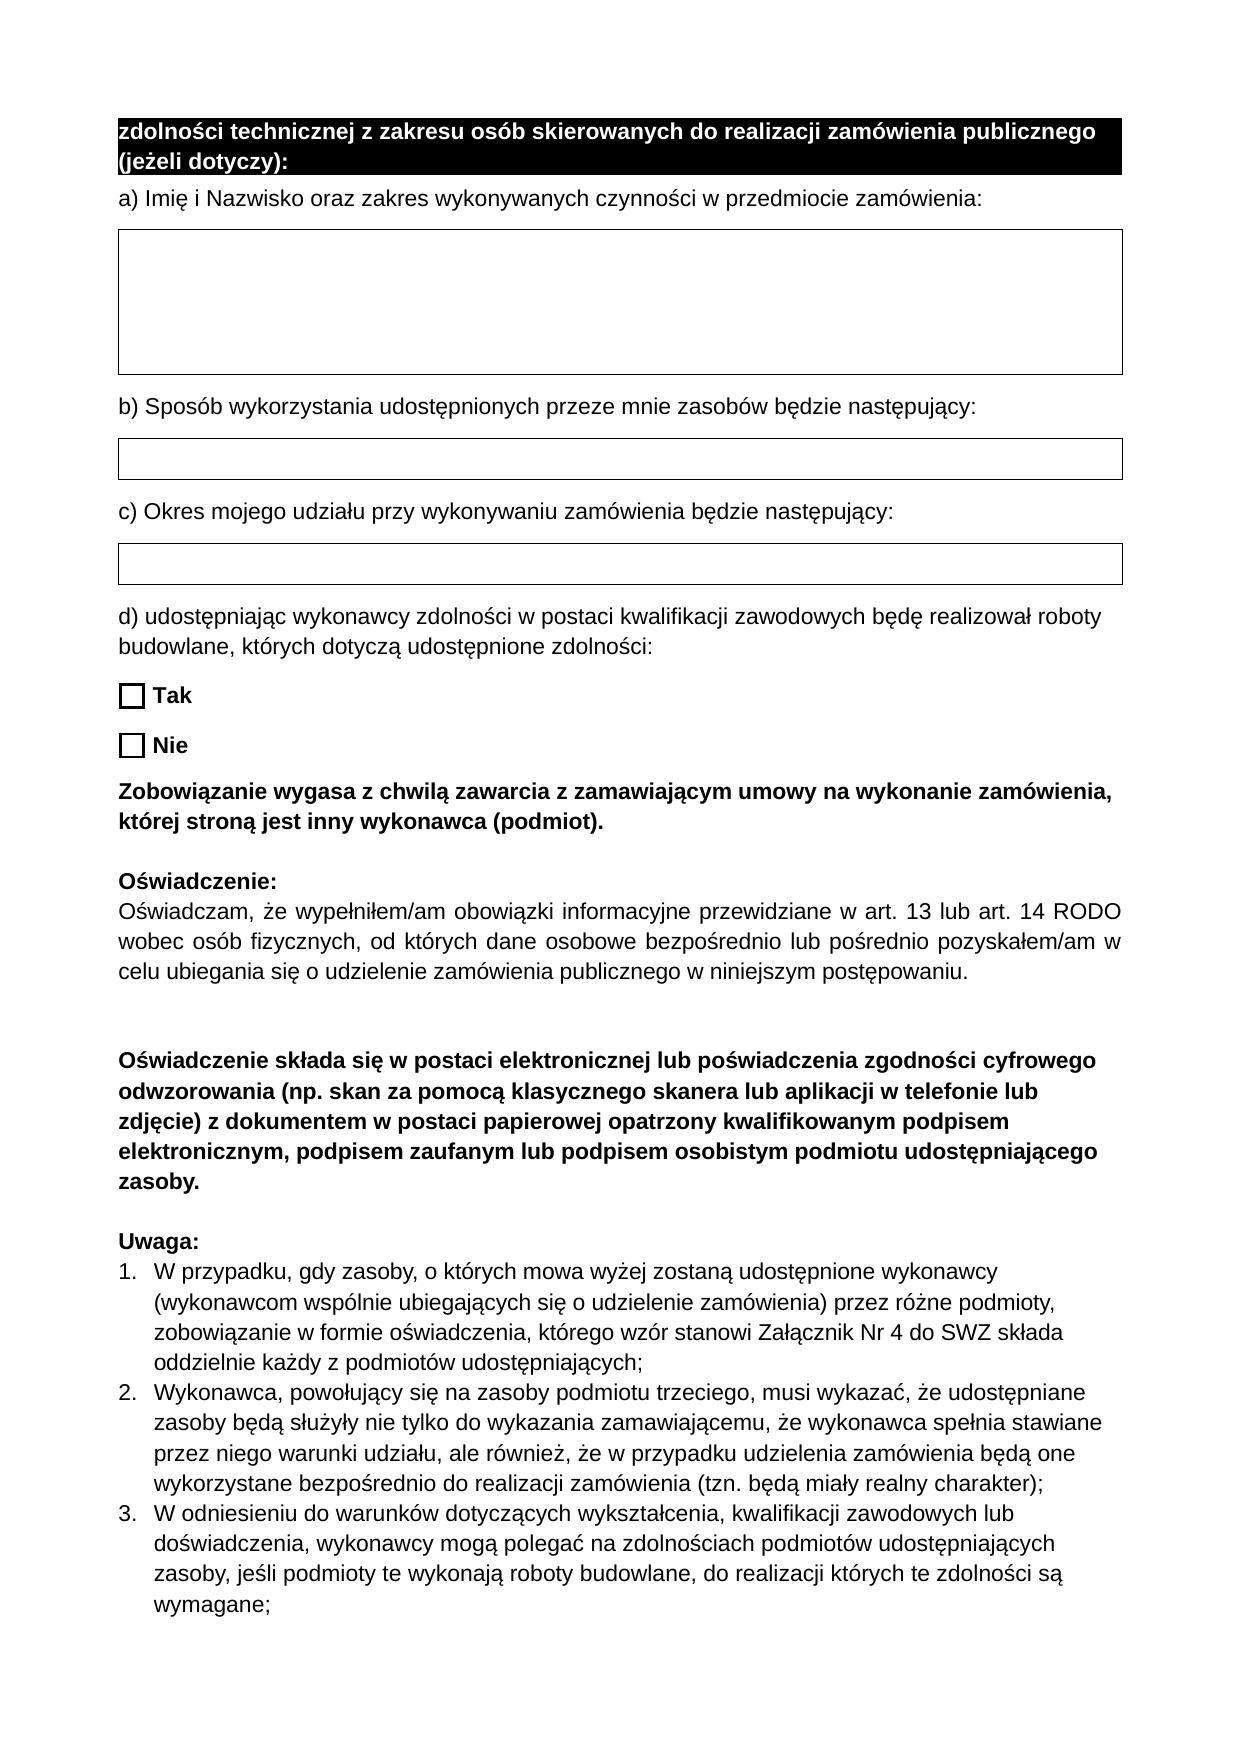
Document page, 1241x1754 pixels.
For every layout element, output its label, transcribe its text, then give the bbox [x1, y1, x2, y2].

text Zobowiązanie wygasa z chwilą zawarcia z zamawiającym umowy na wykonanie zamówienia, której stroną jest inny wykonawca (podmiot). [118, 778, 1122, 834]
text Oświadczam, że wypełniłem/am obowiązki informacyjne przewidziane w art. 13 lub art. 14 RODO wobec osób fizycznych, od których dane osobowe bezpośrednio lub pośrednio pozyskałem/am w celu ubiegania się o udzielenie zamówienia publicznego w niniejszym postępowaniu. [118, 898, 1122, 984]
text c) Okres mojego udziału przy wykonywaniu zamówienia będzie następujący: [118, 498, 1122, 524]
text zdolności technicznej z zakresu osób skierowanych do realizacji zamówienia publicznego (jeżeli dotyczy): [118, 118, 1122, 175]
text Uwaga: [118, 1228, 1122, 1254]
text a) Imię i Nazwisko oraz zakres wykonywanych czynności w przedmiocie zamówienia: [118, 184, 1122, 211]
text Oświadczenie składa się w postaci elektronicznej lub poświadczenia zgodności cyfrowego odwzorowania (np. skan za pomocą klasycznego skanera lub aplikacji w telefonie lub zdjęcie) z dokumentem w postaci papierowej opatrzony kwalifikowanym podpisem elektronicznym, podpisem zaufanym lub podpisem osobistym podmiotu udostępniającego zasoby. [118, 1047, 1122, 1195]
text Oświadczenie: [118, 868, 1122, 894]
list Wykonawca, powołujący się na zasoby podmiotu trzeciego, musi wykazać, że udostępniane zasoby będą służyły nie tylko do wykazania zamawiającemu, że wykonawca spełnia stawiane przez niego warunki udziału, ale również, że w przypadku udzielenia zamówienia będą one wykorzystane bezpośrednio do realizacji zamówienia (tzn. będą miały realny charakter); [118, 1379, 1122, 1496]
text d) udostępniając wykonawcy zdolności w postaci kwalifikacji zawodowych będę realizował roboty budowlane, których dotyczą udostępnione zdolności: [118, 603, 1122, 660]
list W przypadku, gdy zasoby, o których mowa wyżej zostaną udostępnione wykonawcy (wykonawcom wspólnie ubiegających się o udzielenie zamówienia) przez różne podmioty, zobowiązanie w formie oświadczenia, którego wzór stanowi Załącznik Nr 4 do SWZ składa oddzielnie każdy z podmiotów udostępniających; [118, 1258, 1122, 1375]
text b) Sposób wykorzystania udostępnionych przeze mnie zasobów będzie następujący: [118, 393, 1122, 419]
list W odniesieniu do warunków dotyczących wykształcenia, kwalifikacji zawodowych lub doświadczenia, wykonawcy mogą polegać na zdolnościach podmiotów udostępniających zasoby, jeśli podmioty te wykonają roboty budowlane, do realizacji których te zdolności są wymagane; [118, 1500, 1122, 1617]
